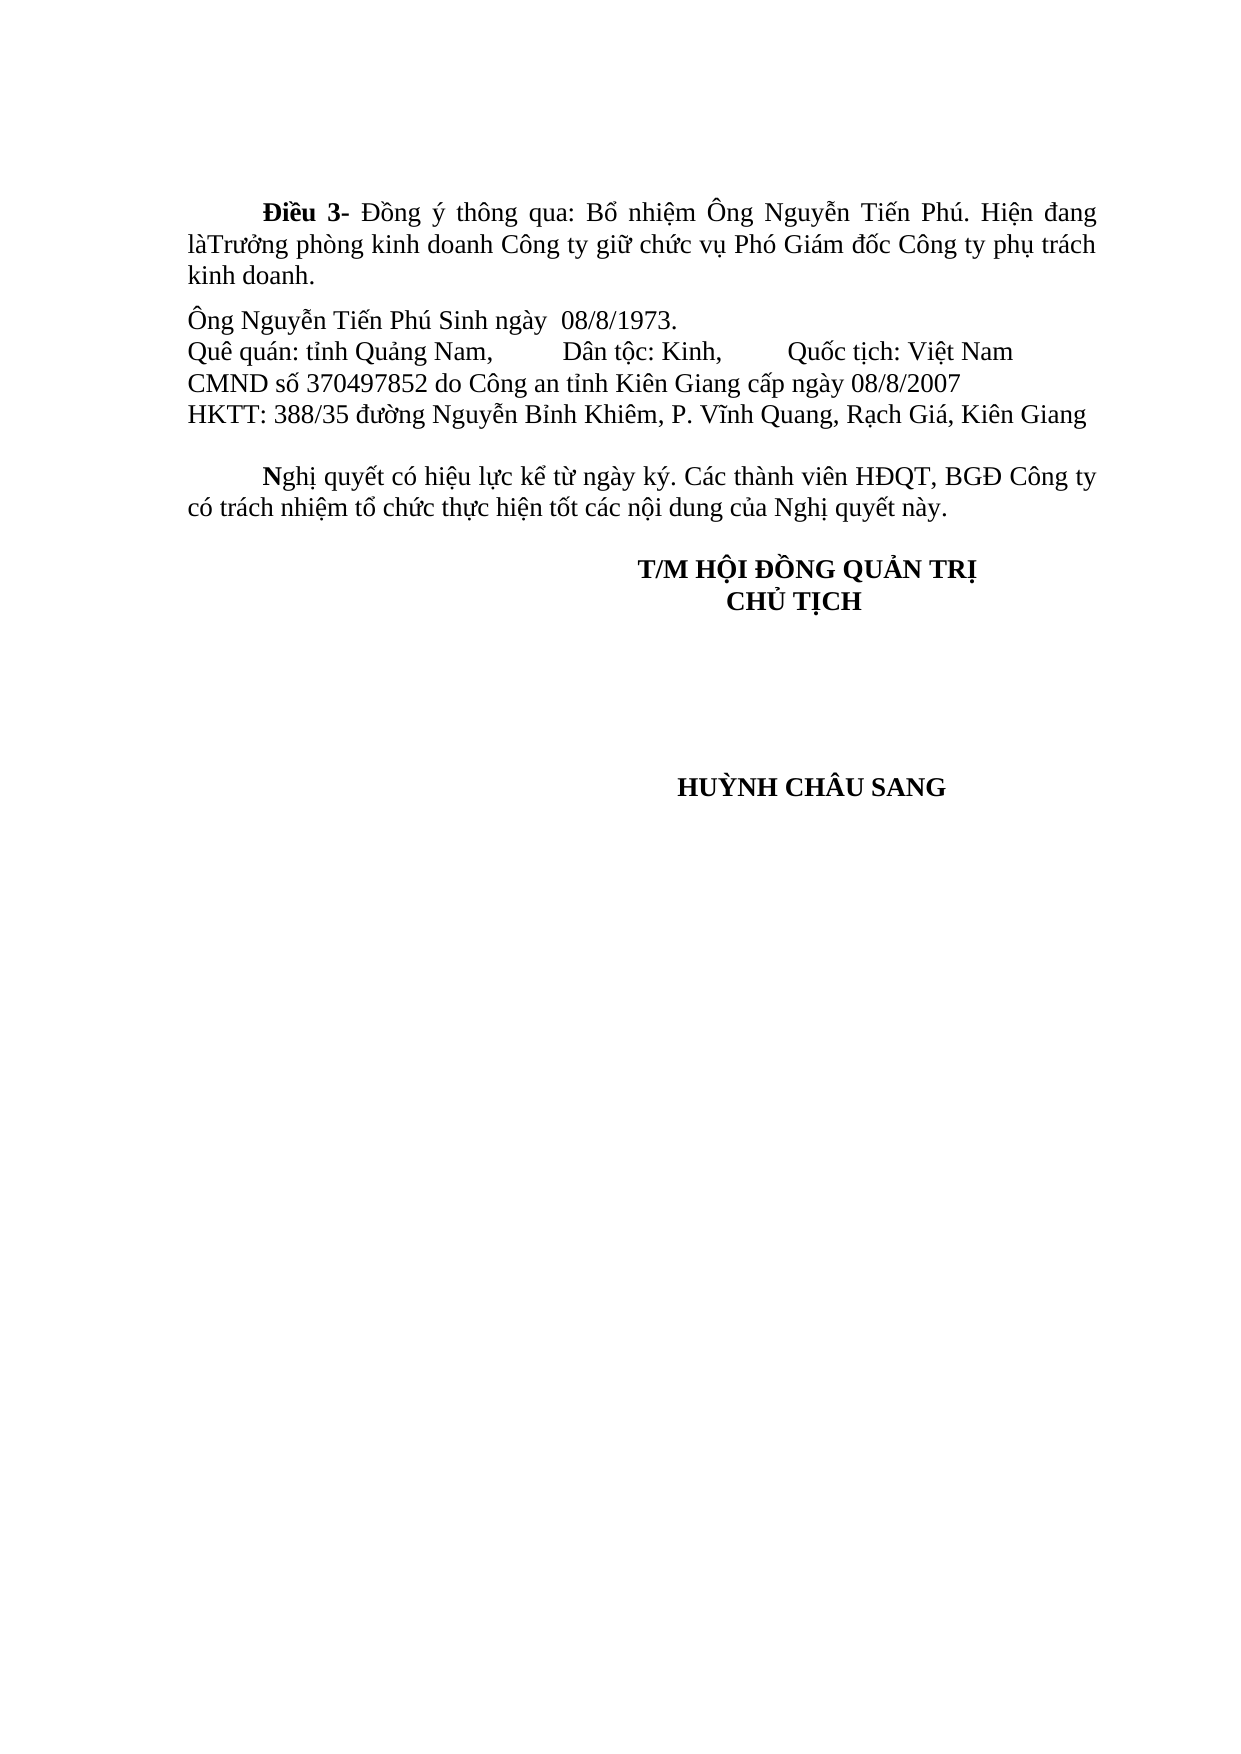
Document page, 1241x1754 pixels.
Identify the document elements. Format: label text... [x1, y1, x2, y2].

text HKTT: 388/35 đường Nguyễn Bỉnh Khiêm, P. Vĩnh Quang, Rạch Giá, Kiên Giang [187, 398, 1098, 429]
text Nghị quyết có hiệu lực kể từ ngày ký. Các thành viên HĐQT, BGĐ Công ty có trách nhiệm tổ chức thực hiện tốt các nội dung của Nghị quyết này. [187, 460, 1098, 522]
text CHỦ TỊCH [187, 585, 1098, 616]
text Ông Nguyễn Tiến Phú Sinh ngày 08/8/1973. [187, 304, 1098, 336]
text Quê quán: tỉnh Quảng , Dân tộc: Kinh, Quốc tịch: Việt [187, 336, 1098, 367]
text Điều 3- Đồng ý thông qua: Bổ nhiệm Ông Nguyễn Tiến Phú. Hiện đang làTrưởng phòng kinh doanh Công ty giữ chức vụ Phó Giám đốc Công ty phụ trách kinh doanh. [187, 197, 1098, 290]
text T/M HỘI ĐỒNG QUẢN TRỊ [187, 553, 1098, 585]
text HUỲNH CHÂU SANG [187, 772, 1098, 803]
text CMND số 370497852 do Công an tỉnh Kiên Giang cấp ngày 08/8/2007 [187, 367, 1098, 398]
